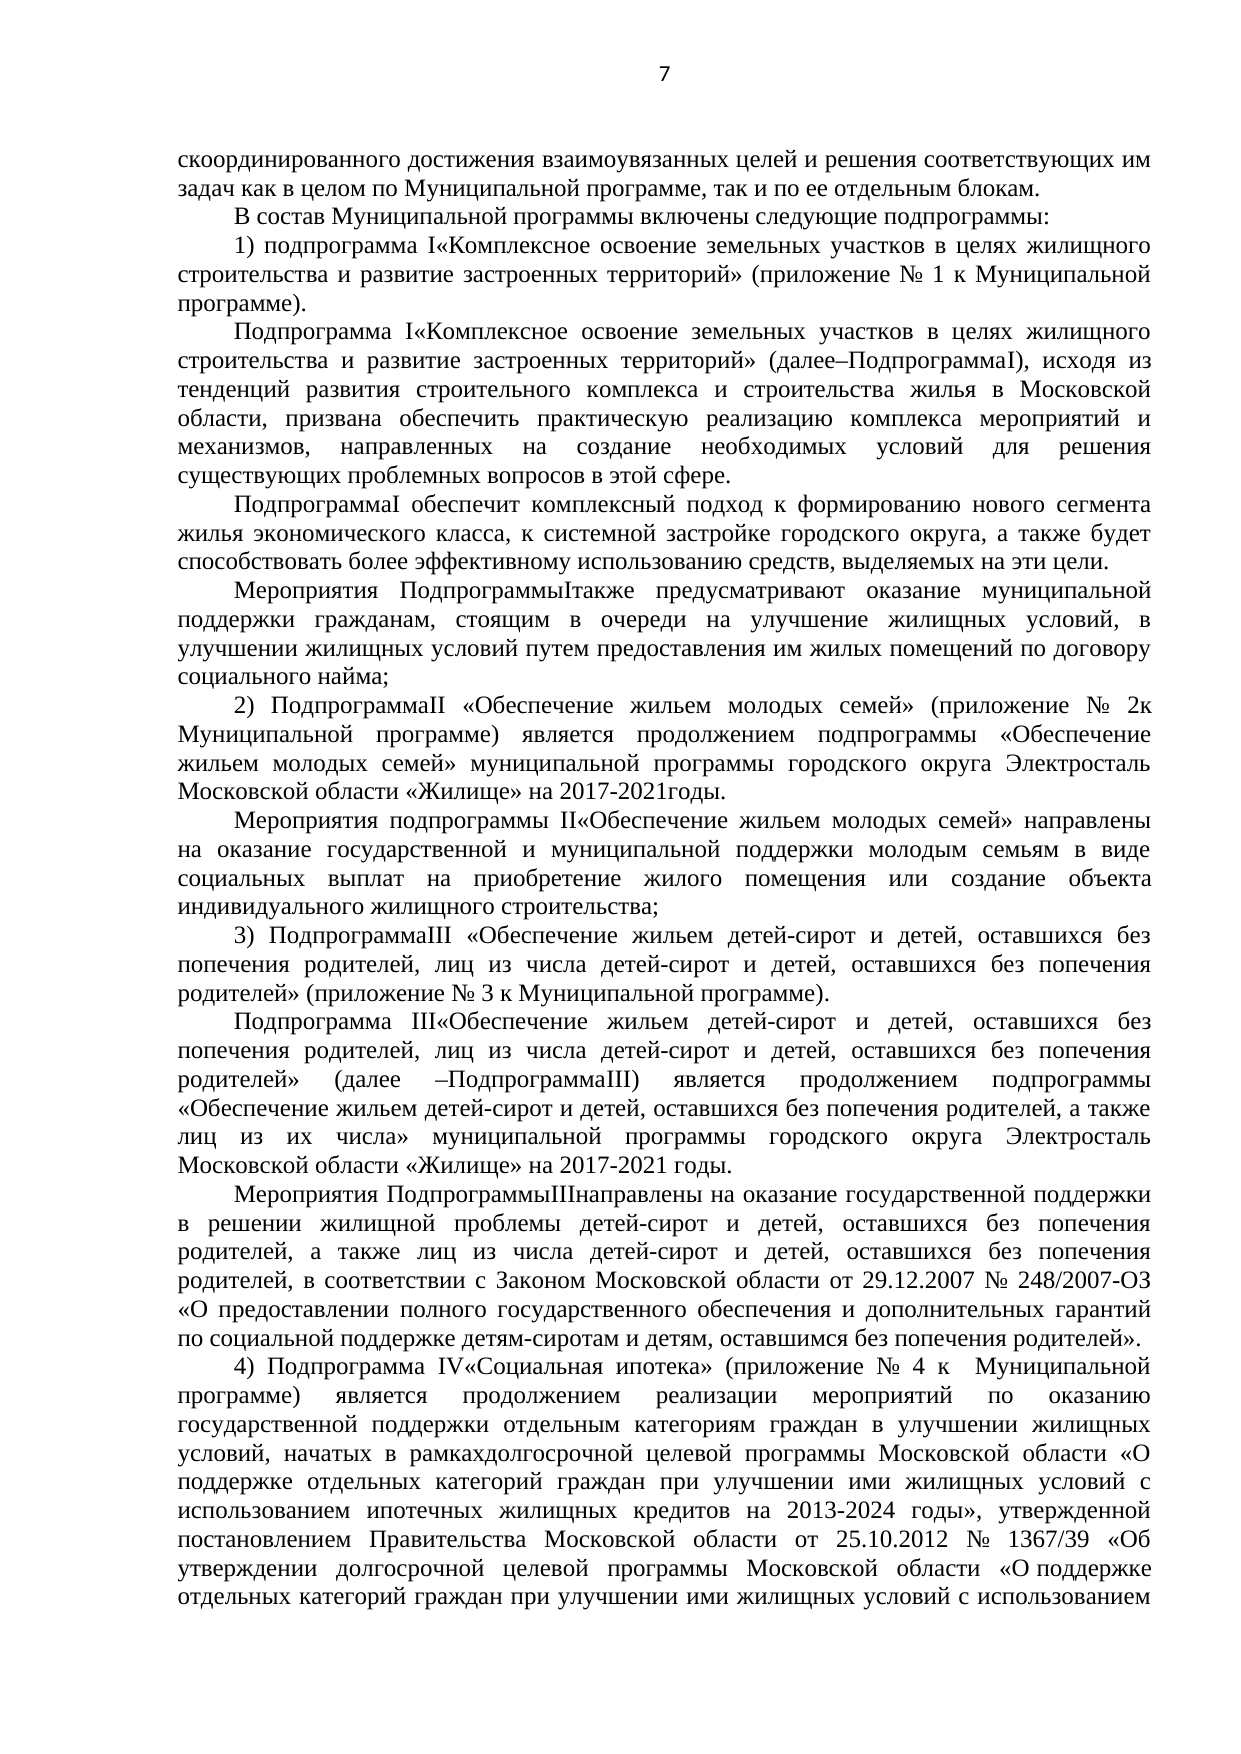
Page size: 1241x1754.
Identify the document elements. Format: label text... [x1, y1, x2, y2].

text Подпрограмма III«Обеспечение жильем детей-сирот и детей, оставшихся без попечения родителей, лиц из числа детей-сирот и детей, оставшихся без попечения родителей» (далее –ПодпрограммаIII) является продолжением подпрограммы «Обеспечение жильем детей-сирот и детей, оставшихся без попечения родителей, а также лиц из их числа» муниципальной программы городского округа Электросталь Московской области «Жилище» на 2017-2021 годы. [177, 1006, 1152, 1179]
text Мероприятия ПодпрограммыIIIнаправлены на оказание государственной поддержки в решении жилищной проблемы детей-сирот и детей, оставшихся без попечения родителей, а также лиц из числа детей-сирот и детей, оставшихся без попечения родителей, в соответствии с Законом Московской области от 29.12.2007 № 248/2007-ОЗ «О предоставлении полного государственного обеспечения и дополнительных гарантий по социальной поддержке детям-сиротам и детям, оставшимся без попечения родителей». [177, 1179, 1152, 1351]
text 3) ПодпрограммаIII «Обеспечение жильем детей-сирот и детей, оставшихся без попечения родителей, лиц из числа детей-сирот и детей, оставшихся без попечения родителей» (приложение № 3 к Муниципальной программе). [177, 920, 1152, 1006]
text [177, 1351, 1152, 1610]
text Подпрограмма I«Комплексное освоение земельных участков в целях жилищного строительства и развитие застроенных территорий» (далее–ПодпрограммаI), исходя из тенденций развития строительного комплекса и строительства жилья в Московской области, призвана обеспечить практическую реализацию комплекса мероприятий и механизмов, направленных на создание необходимых условий для решения существующих проблемных вопросов в этой сфере. [177, 316, 1152, 489]
text В состав Муниципальной программы включены следующие подпрограммы: [177, 201, 1152, 230]
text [177, 144, 1152, 201]
text 1) подпрограмма I«Комплексное освоение земельных участков в целях жилищного строительства и развитие застроенных территорий» (приложение № 1 к Муниципальной программе). [177, 230, 1152, 316]
text Мероприятия подпрограммы II«Обеспечение жильем молодых семей» направлены на оказание государственной и муниципальной поддержки молодым семьям в виде социальных выплат на приобретение жилого помещения или создание объекта индивидуального жилищного строительства; [177, 805, 1152, 920]
text Мероприятия ПодпрограммыIтакже предусматривают оказание муниципальной поддержки гражданам, стоящим в очереди на улучшение жилищных условий, в улучшении жилищных условий путем предоставления им жилых помещений по договору социального найма; [177, 575, 1152, 690]
text ПодпрограммаI обеспечит комплексный подход к формированию нового сегмента жилья экономического класса, к системной застройке городского округа, а также будет способствовать более эффективному использованию средств, выделяемых на эти цели. [177, 489, 1152, 575]
text 2) ПодпрограммаII «Обеспечение жильем молодых семей» (приложение № 2к Муниципальной программе) является продолжением подпрограммы «Обеспечение жильем молодых семей» муниципальной программы городского округа Электросталь Московской области «Жилище» на 2017-2021годы. [177, 690, 1152, 805]
